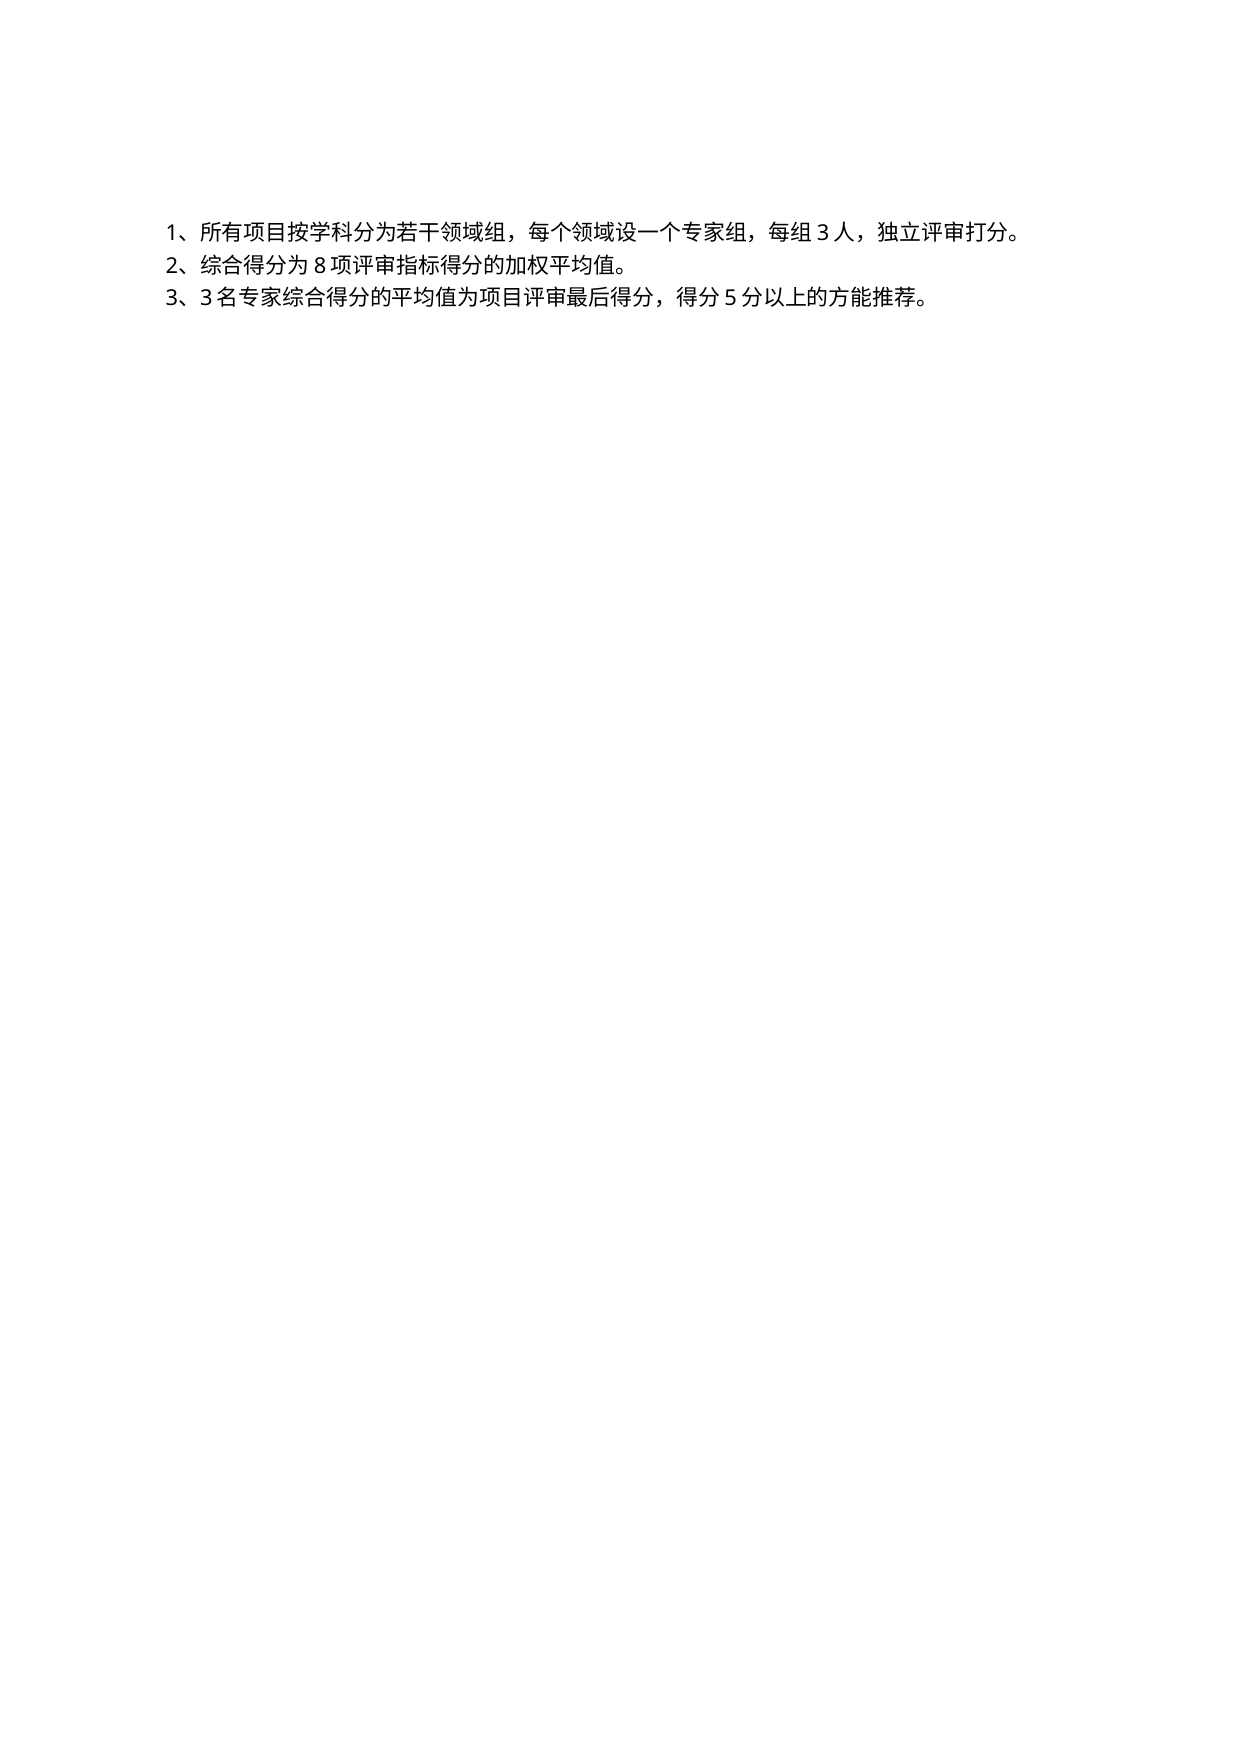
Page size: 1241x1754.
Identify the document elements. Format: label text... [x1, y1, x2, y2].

text 3、3名专家综合得分的平均值为项目评审最后得分，得分5分以上的方能推荐。 [165, 280, 1075, 313]
text 2、综合得分为8项评审指标得分的加权平均值。 [165, 248, 1075, 280]
text 1、所有项目按学科分为若干领域组，每个领域设一个专家组，每组3人，独立评审打分。 [165, 215, 1075, 248]
